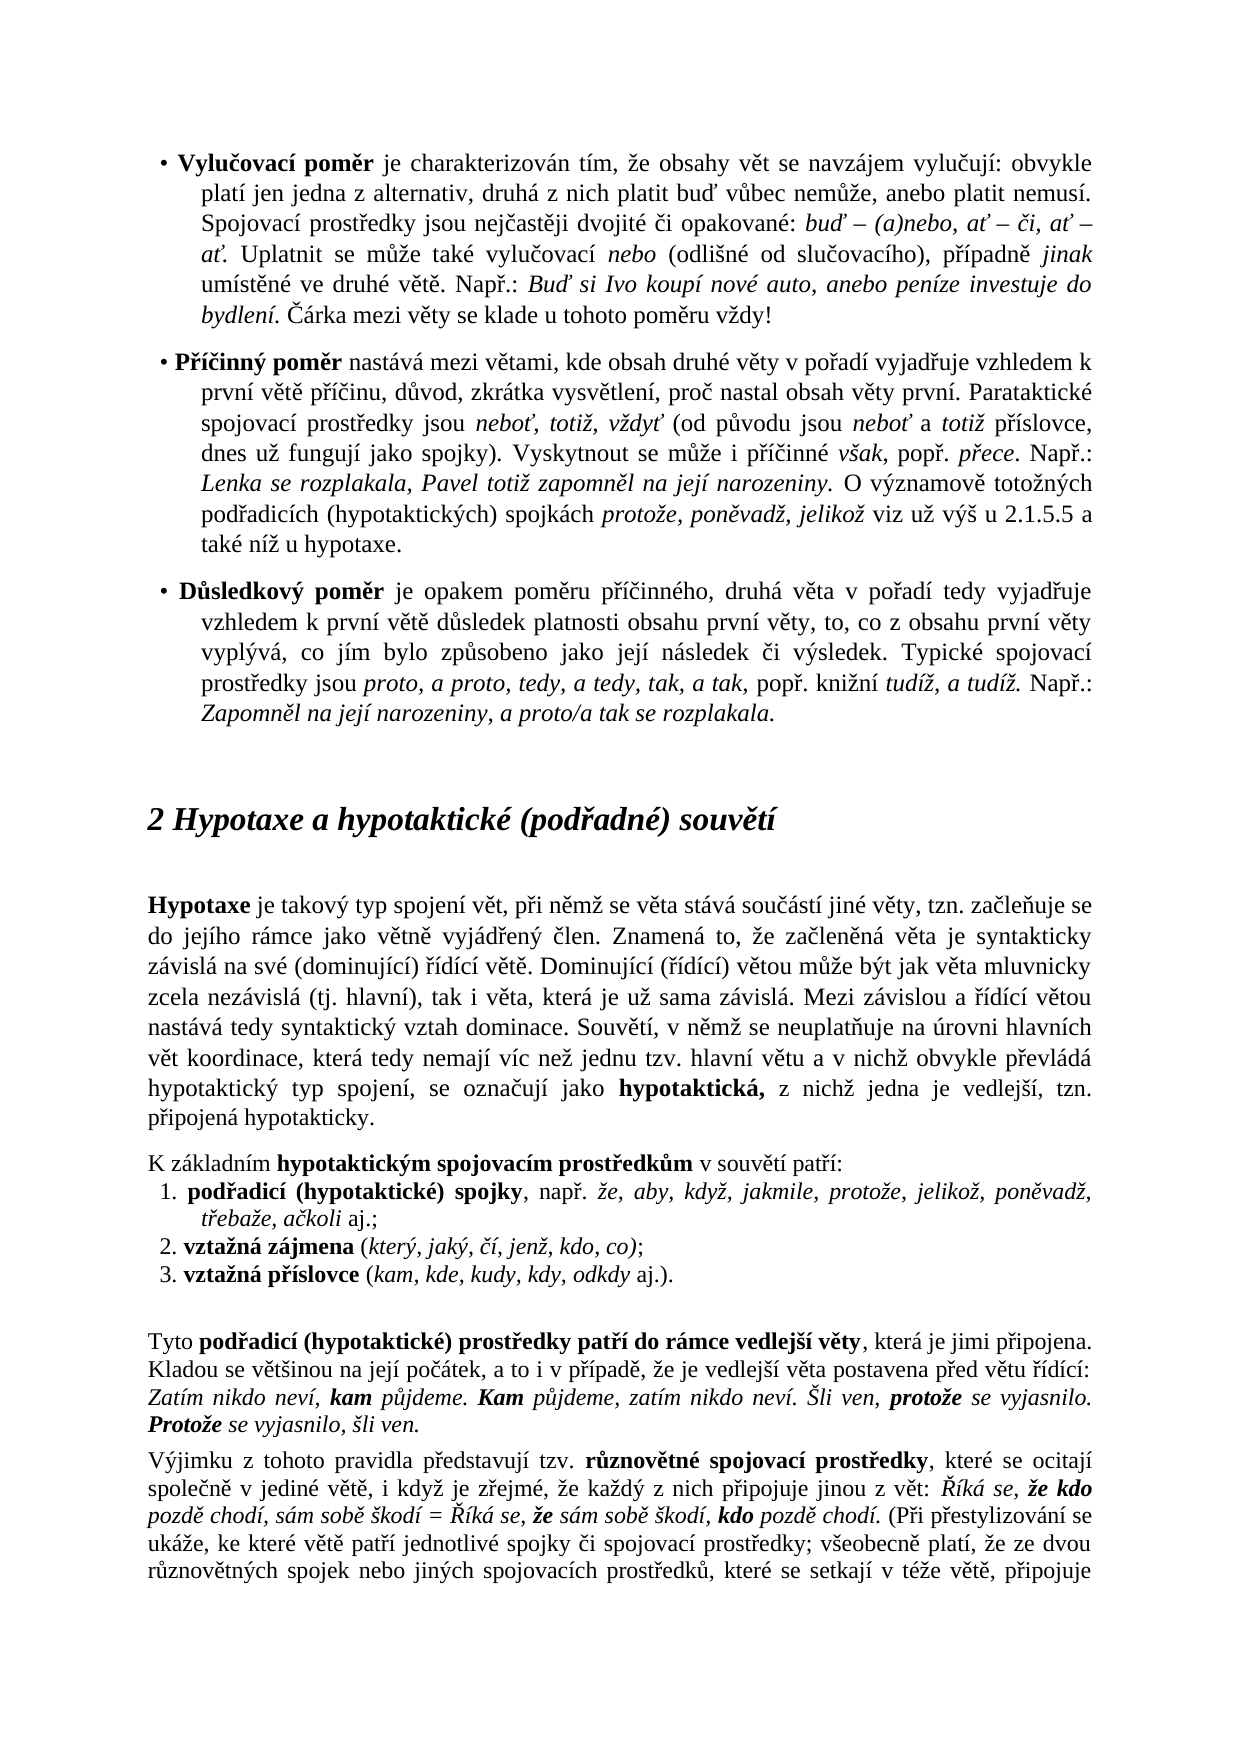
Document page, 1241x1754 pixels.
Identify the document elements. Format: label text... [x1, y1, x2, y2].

text 2. vztažná zájmena (který, jaký, čí, jenž, kdo, co); [159, 1232, 1093, 1259]
text Tyto podřadicí (hypotaktické) prostředky patří do rámce vedlejší věty, která je jimi připojena. Kladou se většinou na její počátek, a to i v případě, že je vedlejší věta postavena před větu řídící: Zatím nikdo neví, kam půjdeme. Kam půjdeme, zatím nikdo neví. Šli ven, protože se vyjasnilo. Protože se vyjasnilo, šli ven. [148, 1327, 1093, 1438]
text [148, 1446, 1093, 1584]
text • Důsledkový poměr je opakem poměru příčinného, druhá věta v pořadí tedy vyjadřuje vzhledem k první větě důsledek platnosti obsahu první věty, to, co z obsahu první věty vyplývá, co jím bylo způsobeno jako její následek či výsledek. Typické spojovací prostředky jsou proto, a proto, tedy, a tedy, tak, a tak, popř. knižní tudíž, a tudíž. Např.: Zapomněl na její narozeniny, a proto/a tak se rozplakala. [159, 576, 1093, 727]
text K základním hypotaktickým spojovacím prostředkům v souvětí patří: [148, 1149, 1093, 1177]
text 3. vztažná příslovce (kam, kde, kudy, kdy, odkdy aj.). [159, 1259, 1093, 1287]
text • Vylučovací poměr je charakterizován tím, že obsahy vět se navzájem vylučují: obvykle platí jen jedna z alternativ, druhá z nich platit buď vůbec nemůže, anebo platit nemusí. Spojovací prostředky jsou nejčastěji dvojité či opakované: buď – (a)nebo, ať – či, ať – ať. Uplatnit se může také vylučovací nebo (odlišné od slučovacího), případně jinak umístěné ve druhé větě. Např.: Buď si Ivo koupí nové auto, anebo peníze investuje do bydlení. Čárka mezi věty se klade u tohoto poměru vždy! [159, 148, 1093, 328]
text Hypotaxe je takový typ spojení vět, při němž se věta stává součástí jiné věty, tzn. začleňuje se do jejího rámce jako větně vyjádřený člen. Znamená to, že začleněná věta je syntakticky závislá na své (dominující) řídící větě. Dominující (řídící) větou může být jak věta mluvnicky zcela nezávislá (tj. hlavní), tak i věta, která je už sama závislá. Mezi závislou a řídící větou nastává tedy syntaktický vztah dominace. Souvětí, v němž se neuplatňuje na úrovni hlavních vět koordinace, která tedy nemají víc než jednu tzv. hlavní větu a v nichž obvykle převládá hypotaktický typ spojení, se označují jako hypotaktická, z nichž jedna je vedlejší, tzn. připojená hypotakticky. [148, 891, 1093, 1131]
text • Příčinný poměr nastává mezi větami, kde obsah druhé věty v pořadí vyjadřuje vzhledem k první větě příčinu, důvod, zkrátka vysvětlení, proč nastal obsah věty první. Parataktické spojovací prostředky jsou neboť, totiž, vždyť (od původu jsou neboť a totiž příslovce, dnes už fungují jako spojky). Vyskytnout se může i příčinné však, popř. přece. Např.: Lenka se rozplakala, Pavel totiž zapomněl na její narozeniny. O významově totožných podřadicích (hypotaktických) spojkách protože, poněvadž, jelikož viz už výš u 2.1.5.5 a také níž u hypotaxe. [159, 347, 1093, 558]
subtitle 2 Hypotaxe a hypotaktické (podřadné) souvětí [147, 799, 1093, 837]
text 1. podřadicí (hypotaktické) spojky, např. že, aby, když, jakmile, protože, jelikož, poněvadž, třebaže, ačkoli aj.; [159, 1177, 1093, 1232]
